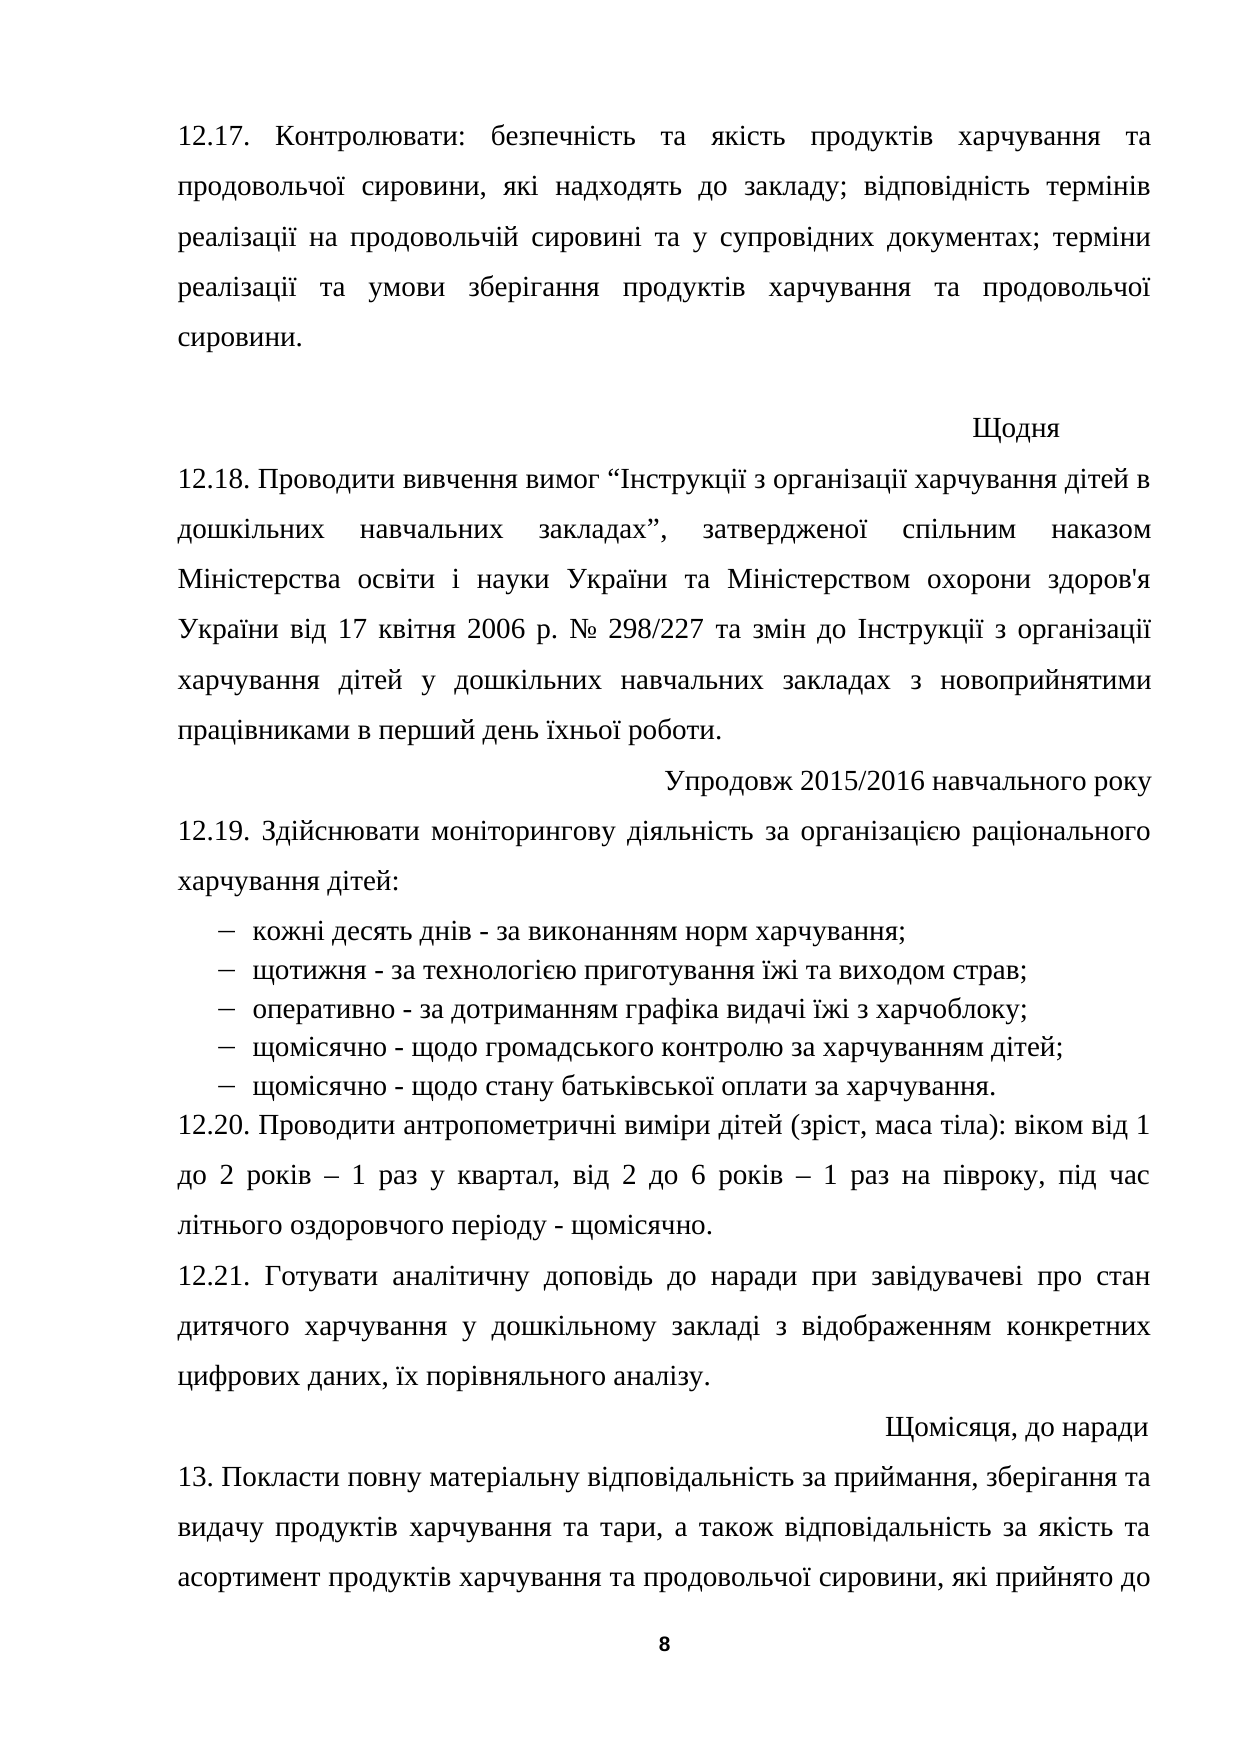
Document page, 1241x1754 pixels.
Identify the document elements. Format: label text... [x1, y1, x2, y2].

text 12.18. Проводити вивчення вимог “Інструкції з організації харчування дітей в дошкільних навчальних закладах”, затвердженої спільним наказом Міністерства освіти і науки України та Міністерством охорони здоров'я України від 17 квітня 2006 р. № 298/227 та змін до Інструкції з організації харчування дітей у дошкільних навчальних закладах з новоприйнятими працівниками в перший день їхньої роботи. [177, 461, 1152, 746]
text Щомісяця, до наради [177, 1409, 1152, 1442]
text 12.19. Здійснювати моніторингову діяльність за організацією раціонального харчування дітей: [177, 813, 1152, 897]
text Щодня [177, 410, 1152, 444]
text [177, 1459, 1152, 1593]
text Упродовж 2015/2016 навчального року [177, 763, 1152, 796]
list кожні десять днів - за виконанням норм харчування; [215, 913, 1152, 947]
text 12.20. Проводити антропометричні виміри дітей (зріст, маса тіла): віком від 1 до 2 років – 1 раз у квартал, від 2 до 6 років – 1 раз на півроку, під час літнього оздоровчого періоду - щомісячно. [177, 1107, 1152, 1241]
text 12.17. Контролювати: безпечність та якість продуктів харчування та продовольчої сировини, які надходять до закладу; відповідність термінів реалізації на продовольчій сировині та у супровідних документах; терміни реалізації та умови зберігання продуктів харчування та продовольчої сировини. [177, 118, 1152, 353]
list оперативно - за дотриманням графіка видачі їжі з харчоблоку; [215, 991, 1152, 1024]
text 12.21. Готувати аналітичну доповідь до наради при завідувачеві про стан дитячого харчування у дошкільному закладі з відображенням конкретних цифрових даних, їх порівняльного аналізу. [177, 1258, 1152, 1392]
list щомісячно - щодо стану батьківської оплати за харчування. [215, 1068, 1152, 1102]
list щотижня - за технологією приготування їжі та виходом страв; [215, 952, 1152, 986]
list щомісячно - щодо громадського контролю за харчуванням дітей; [215, 1029, 1152, 1063]
